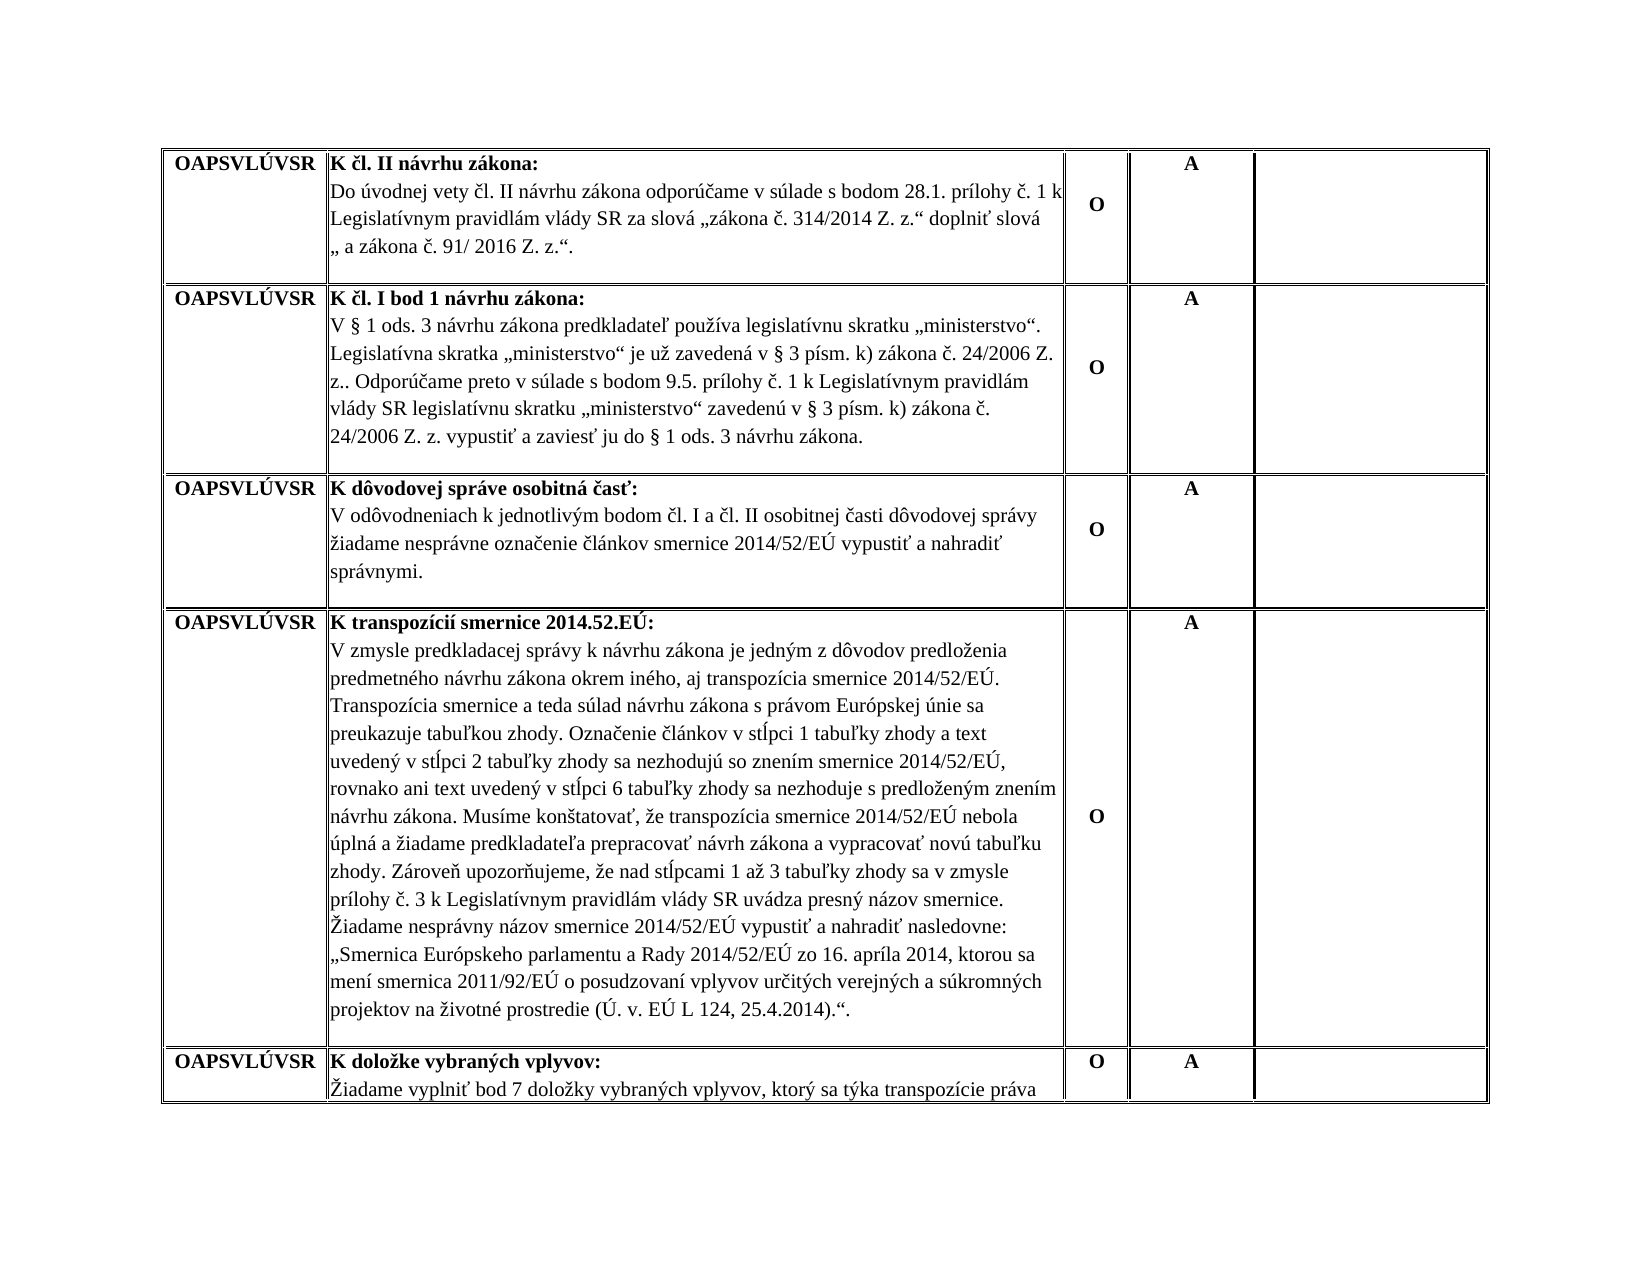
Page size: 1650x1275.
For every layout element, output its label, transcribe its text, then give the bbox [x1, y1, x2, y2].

table_cell O [1065, 1046, 1129, 1101]
table_cell K transpozícií smernice 2014.52.EÚ: V zmysle predkladacej správy k návrhu zákona je jedným z dôvodov predloženia predmetného návrhu zákona okrem iného, aj transpozícia smernice 2014/52/EÚ. Transpozícia smernice a teda súlad návrhu zákona s právom Európskej únie sa preukazuje tabuľkou zhody. Označenie článkov v stĺpci 1 tabuľky zhody a text uvedený v stĺpci 2 tabuľky zhody sa nezhodujú so znením smernice 2014/52/EÚ, rovnako ani text uvedený v stĺpci 6 tabuľky zhody sa nezhoduje s predloženým znením návrhu zákona. Musíme konštatovať, že transpozícia smernice 2014/52/EÚ nebola úplná a žiadame predkladateľa prepracovať návrh zákona a vypracovať novú tabuľku zhody. Zároveň upozorňujeme, že nad stĺpcami 1 až 3 tabuľky zhody sa v zmysle prílohy č. 3 k Legislatívnym pravidlám vlády SR uvádza presný názov smernice. Žiadame nesprávny názov smernice 2014/52/EÚ vypustiť a nahradiť nasledovne: „Smernica Európskeho parlamentu a Rady 2014/52/EÚ zo 16. apríla 2014, ktorou sa mení smernica 2011/92/EÚ o posudzovaní vplyvov určitých verejných a súkromných projektov na životné prostredie (Ú. v. EÚ L 124, 25.4.2014).“. [329, 611, 1063, 1046]
table_cell A [1129, 149, 1254, 282]
table_cell OAPSVLÚVSR [162, 1046, 328, 1101]
table_cell [1256, 607, 1487, 1046]
table_cell [1256, 283, 1487, 472]
table_cell [1254, 1046, 1488, 1101]
table_cell OAPSVLÚVSR [164, 283, 326, 472]
table_cell K čl. I bod 1 návrhu zákona: V § 1 ods. 3 návrhu zákona predkladateľ používa legislatívnu skratku „ministerstvo“. Legislatívna skratka „ministerstvo“ je už zavedená v § 3 písm. k) zákona č. 24/2006 Z. z.. Odporúčame preto v súlade s bodom 9.5. prílohy č. 1 k Legislatívnym pravidlám vlády SR legislatívnu skratku „ministerstvo“ zavedenú v § 3 písm. k) zákona č. 24/2006 Z. z. vypustiť a zaviesť ju do § 1 ods. 3 návrhu zákona. [329, 286, 1063, 472]
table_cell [328, 1049, 1065, 1101]
table_cell A [1131, 611, 1253, 1046]
table_cell [1256, 473, 1487, 607]
table_cell A [1129, 1049, 1254, 1101]
table_cell K dôvodovej správe osobitná časť: V odôvodneniach k jednotlivým bodom čl. I a čl. II osobitnej časti dôvodovej správy žiadame nesprávne označenie článkov smernice 2014/52/EÚ vypustiť a nahradiť správnymi. [329, 476, 1063, 607]
table_cell O [1065, 149, 1129, 282]
table_cell K čl. II návrhu zákona: Do úvodnej vety čl. II návrhu zákona odporúčame v súlade s bodom 28.1. prílohy č. 1 k Legislatívnym pravidlám vlády SR za slová „zákona č. 314/2014 Z. z.“ doplniť slová „ a zákona č. 91/ 2016 Z. z.“. [328, 151, 1065, 282]
table_cell A [1131, 286, 1253, 472]
table_cell OAPSVLÚVSR [164, 607, 326, 1046]
table_cell O [1066, 286, 1127, 472]
table_cell OAPSVLÚVSR [164, 151, 328, 282]
table_cell O [1066, 476, 1127, 607]
table_cell A [1131, 476, 1253, 607]
table_cell O [1066, 611, 1127, 1046]
table_cell [1254, 151, 1486, 282]
table_cell OAPSVLÚVSR [164, 473, 326, 607]
